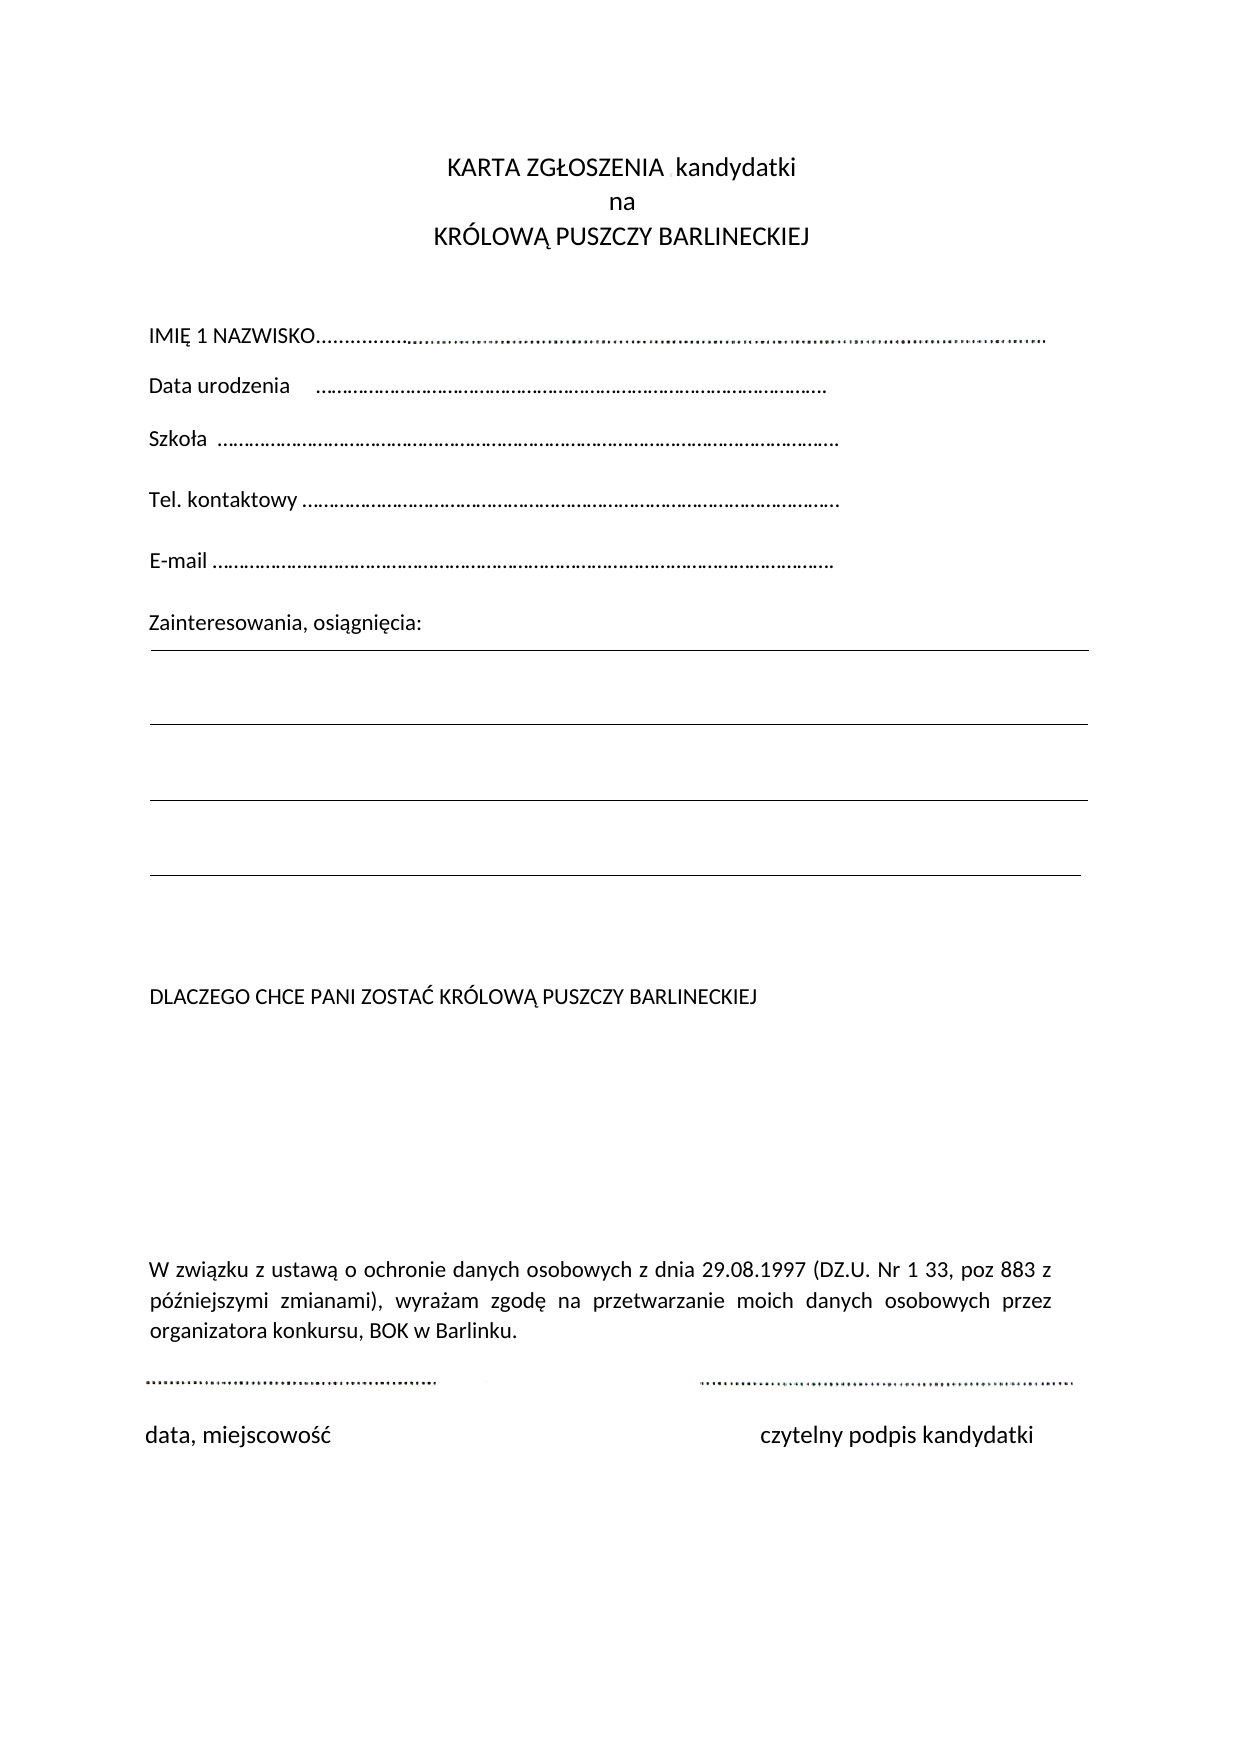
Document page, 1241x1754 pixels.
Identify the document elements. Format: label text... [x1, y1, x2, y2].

text KRÓLOWĄ PUSZCZY BARLINECKIEJ [190, 219, 1053, 252]
picture [407, 338, 1046, 344]
text E-mail ………………………………………………………………………………………………………. [149, 547, 1083, 574]
text Szkoła ………………………………………………………………………………………………………. [148, 424, 1053, 452]
text W związku z ustawą o ochronie danych osobowych z dnia 29.08.1997 (DZ.U. Nr 1 33, poz 883 z późniejszymi zmianami), wyrażam zgodę na przetwarzanie moich danych osobowych przez organizatora konkursu, BOK w Barlinku. [148, 1256, 1053, 1344]
text DLACZEGO CHCE PANI ZOSTAĆ KRÓLOWĄ PUSZCZY BARLINECKIEJ [149, 982, 1080, 1011]
text Zainteresowania, osiągnięcia: [148, 608, 1053, 636]
picture [146, 1381, 1073, 1387]
text IMIĘ 1 NAZWISKO................ [148, 321, 1053, 349]
text Data urodzenia ……………………………………………………………………………………. [148, 371, 1053, 399]
text Tel. kontaktowy ………………………………………………………………………………………… [148, 486, 1053, 513]
text KARTA ZGŁOSZENIA kandydatki na [433, 150, 811, 217]
text data, miejscowość czytelny podpis kandydatki [145, 1419, 1053, 1450]
